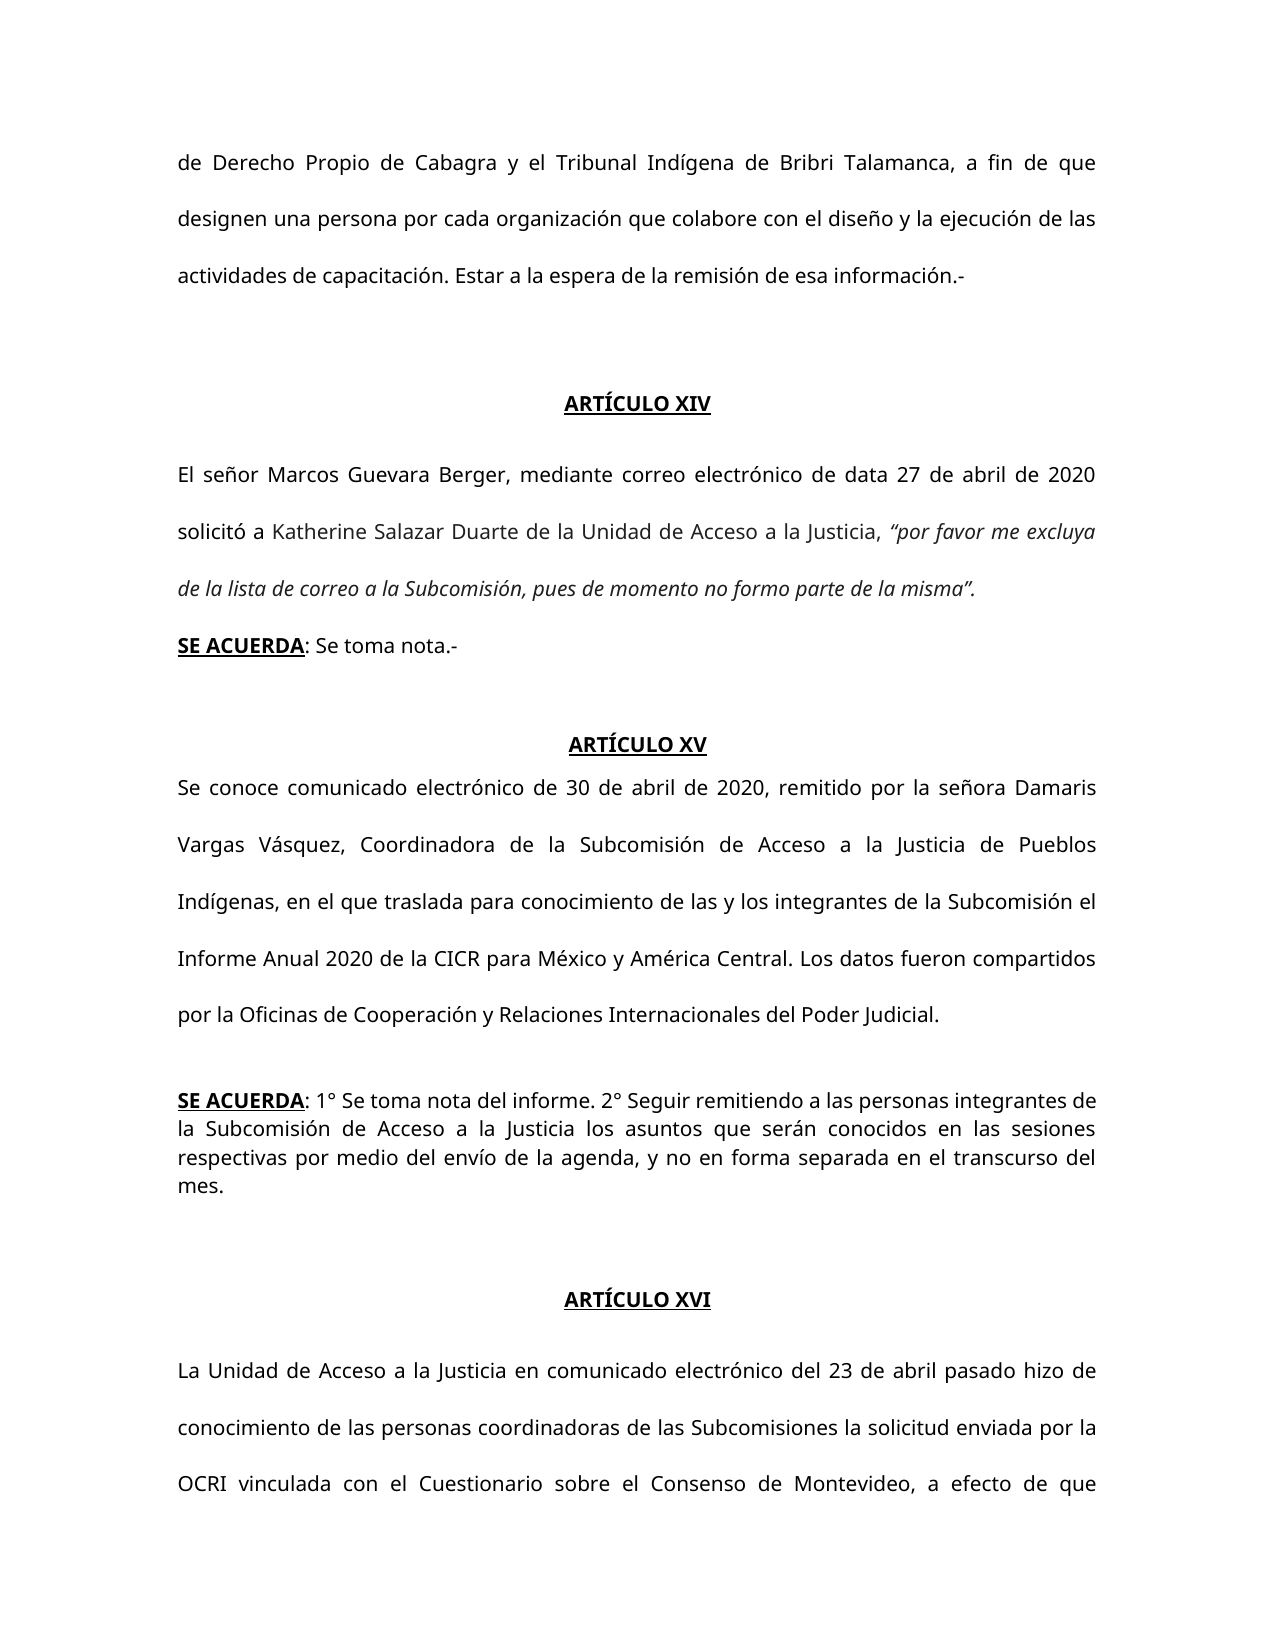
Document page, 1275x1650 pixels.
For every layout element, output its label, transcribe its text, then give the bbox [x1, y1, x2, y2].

text SE ACUERDA: 1° Se toma nota del informe. 2° Seguir remitiendo a las personas integrantes de la Subcomisión de Acceso a la Justicia los asuntos que serán conocidos en las sesiones respectivas por medio del envío de la agenda, y no en forma separada en el transcurso del mes. [177, 1086, 1098, 1199]
text ARTÍCULO XVI [177, 1285, 1098, 1313]
text SE ACUERDA: Se toma nota.- [177, 631, 1098, 659]
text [177, 148, 1098, 290]
text El señor Marcos Guevara Berger, mediante correo electrónico de data 27 de abril de 2020 solicitó a Katherine Salazar Duarte de la Unidad de Acceso a la Justicia, “por favor me excluya de la lista de correo a la Subcomisión, pues de momento no formo parte de la misma”. [177, 460, 1098, 602]
text ARTÍCULO XIV [177, 389, 1098, 418]
text Se conoce comunicado electrónico de 30 de abril de 2020, remitido por la señora Damaris Vargas Vásquez, Coordinadora de la Subcomisión de Acceso a la Justicia de Pueblos Indígenas, en el que traslada para conocimiento de las y los integrantes de la Subcomisión el Informe Anual 2020 de la CICR para México y América Central. Los datos fueron compartidos por la Oficinas de Cooperación y Relaciones Internacionales del Poder Judicial. [177, 773, 1098, 1029]
text ARTÍCULO XV [177, 730, 1098, 759]
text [177, 1356, 1098, 1498]
